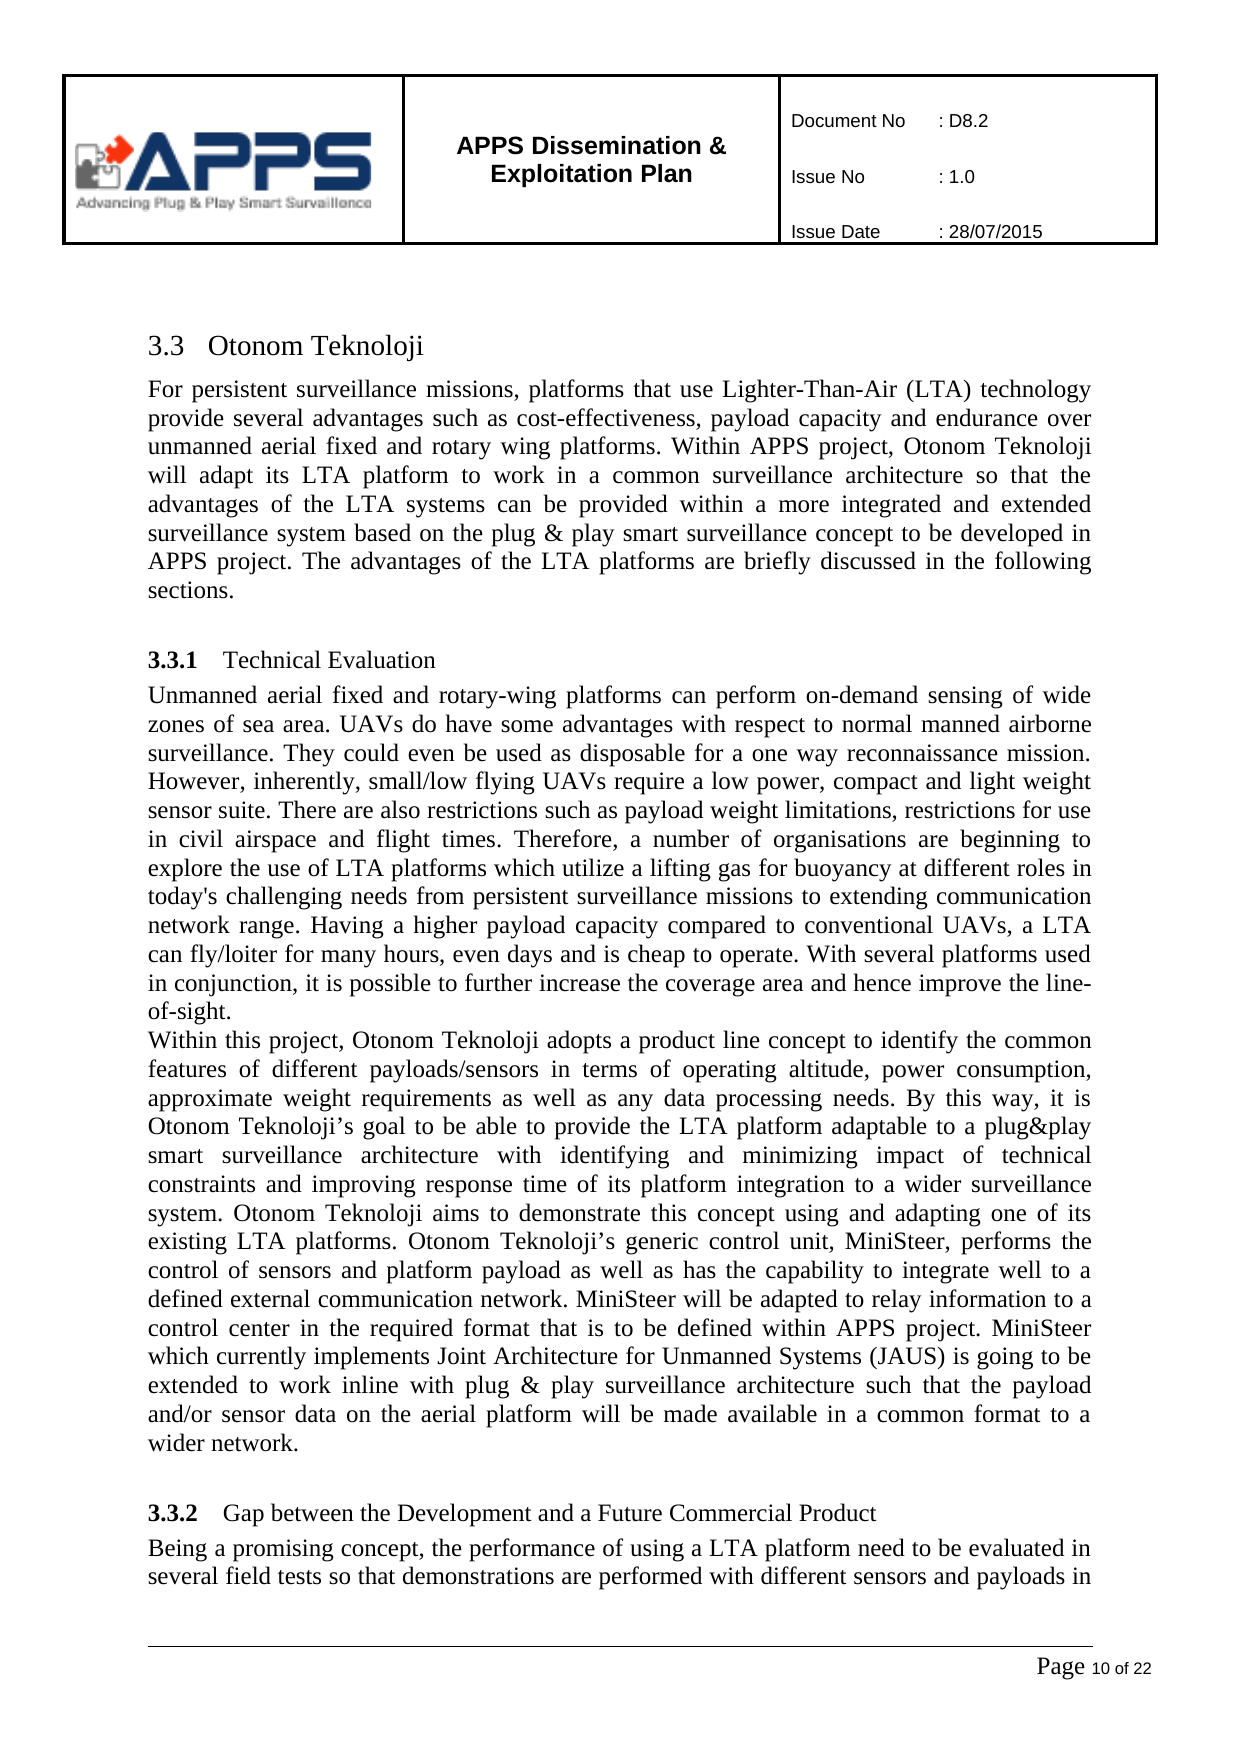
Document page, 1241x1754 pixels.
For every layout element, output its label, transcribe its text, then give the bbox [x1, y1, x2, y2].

subtitle Technical Evaluation [148, 645, 1093, 674]
picture [75, 132, 372, 212]
subtitle Gap between the Development and a Future Commercial Product [148, 1498, 1093, 1526]
text Unmanned aerial fixed and rotary-wing platforms can perform on-demand sensing of wide zones of sea area. UAVs do have some advantages with respect to normal manned airborne surveillance. They could even be used as disposable for a one way reconnaissance mission. However, inherently, small/low flying UAVs require a low power, compact and light weight sensor suite. There are also restrictions such as payload weight limitations, restrictions for use in civil airspace and flight times. Therefore, a number of organisations are beginning to explore the use of LTA platforms which utilize a lifting gas for buoyancy at different roles in today's challenging needs from persistent surveillance missions to extending communication network range. Having a higher payload capacity compared to conventional UAVs, a LTA can fly/loiter for many hours, even days and is cheap to operate. With several platforms used in conjunction, it is possible to further increase the coverage area and hence improve the line-of-sight. [148, 680, 1093, 1025]
text For persistent surveillance missions, platforms that use Lighter-Than-Air (LTA) technology provide several advantages such as cost-effectiveness, payload capacity and endurance over unmanned aerial fixed and rotary wing platforms. Within APPS project, Otonom Teknoloji will adapt its LTA platform to work in a common surveillance architecture so that the advantages of the LTA systems can be provided within a more integrated and extended surveillance system based on the plug & play smart surveillance concept to be developed in APPS project. The advantages of the LTA platforms are briefly discussed in the following sections. [148, 374, 1093, 604]
subtitle Otonom Teknoloji [148, 328, 1093, 361]
text Within this project, Otonom Teknoloji adopts a product line concept to identify the common features of different payloads/sensors in terms of operating altitude, power consumption, approximate weight requirements as well as any data processing needs. By this way, it is Otonom Teknoloji’s goal to be able to provide the LTA platform adaptable to a plug&play smart surveillance architecture with identifying and minimizing impact of technical constraints and improving response time of its platform integration to a wider surveillance system. Otonom Teknoloji aims to demonstrate this concept using and adapting one of its existing LTA platforms. Otonom Teknoloji’s generic control unit, MiniSteer, performs the control of sensors and platform payload as well as has the capability to integrate well to a defined external communication network. MiniSteer will be adapted to relay information to a control center in the required format that is to be defined within APPS project. MiniSteer which currently implements Joint Architecture for Unmanned Systems (JAUS) is going to be extended to work inline with plug & play surveillance architecture such that the payload and/or sensor data on the aerial platform will be made available in a common format to a wider network. [148, 1025, 1093, 1456]
